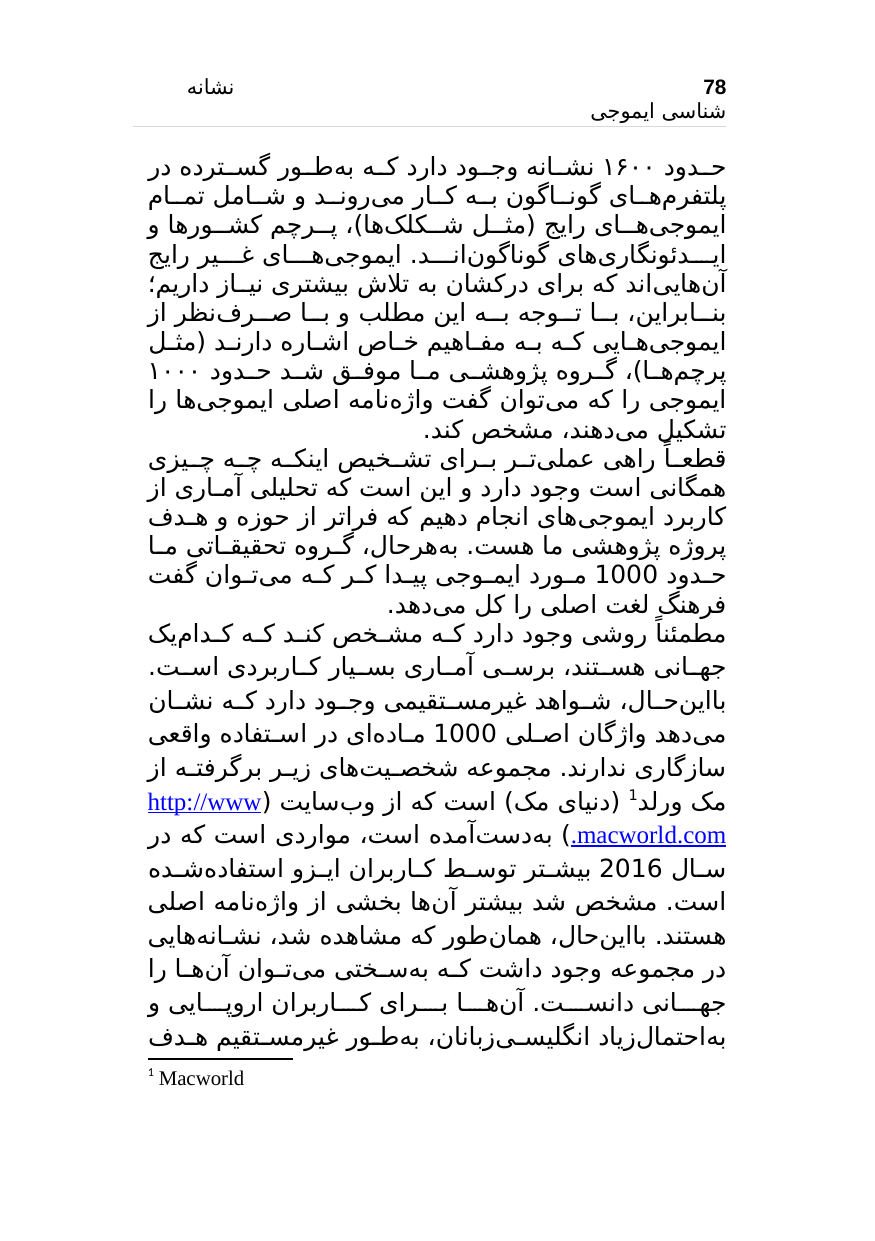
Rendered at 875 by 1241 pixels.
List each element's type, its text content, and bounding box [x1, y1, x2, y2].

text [148, 152, 726, 444]
text قطعاً راهی عملی‌تر برای تشخیص اینکه چه چیزی همگانی است وجود دارد و این است که تحلیلی آماری از کاربرد ایموجی‌های انجام دهیم که فراتر از حوزه و هدف پروژه پژوهشی ما هست. به‌هرحال، گروه تحقیقاتی ما حدود 1000 مورد ایموجی پیدا کر که می‌توان گفت فرهنگ لغت اصلی را کل می‌دهد. [148, 444, 726, 619]
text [148, 619, 726, 1051]
